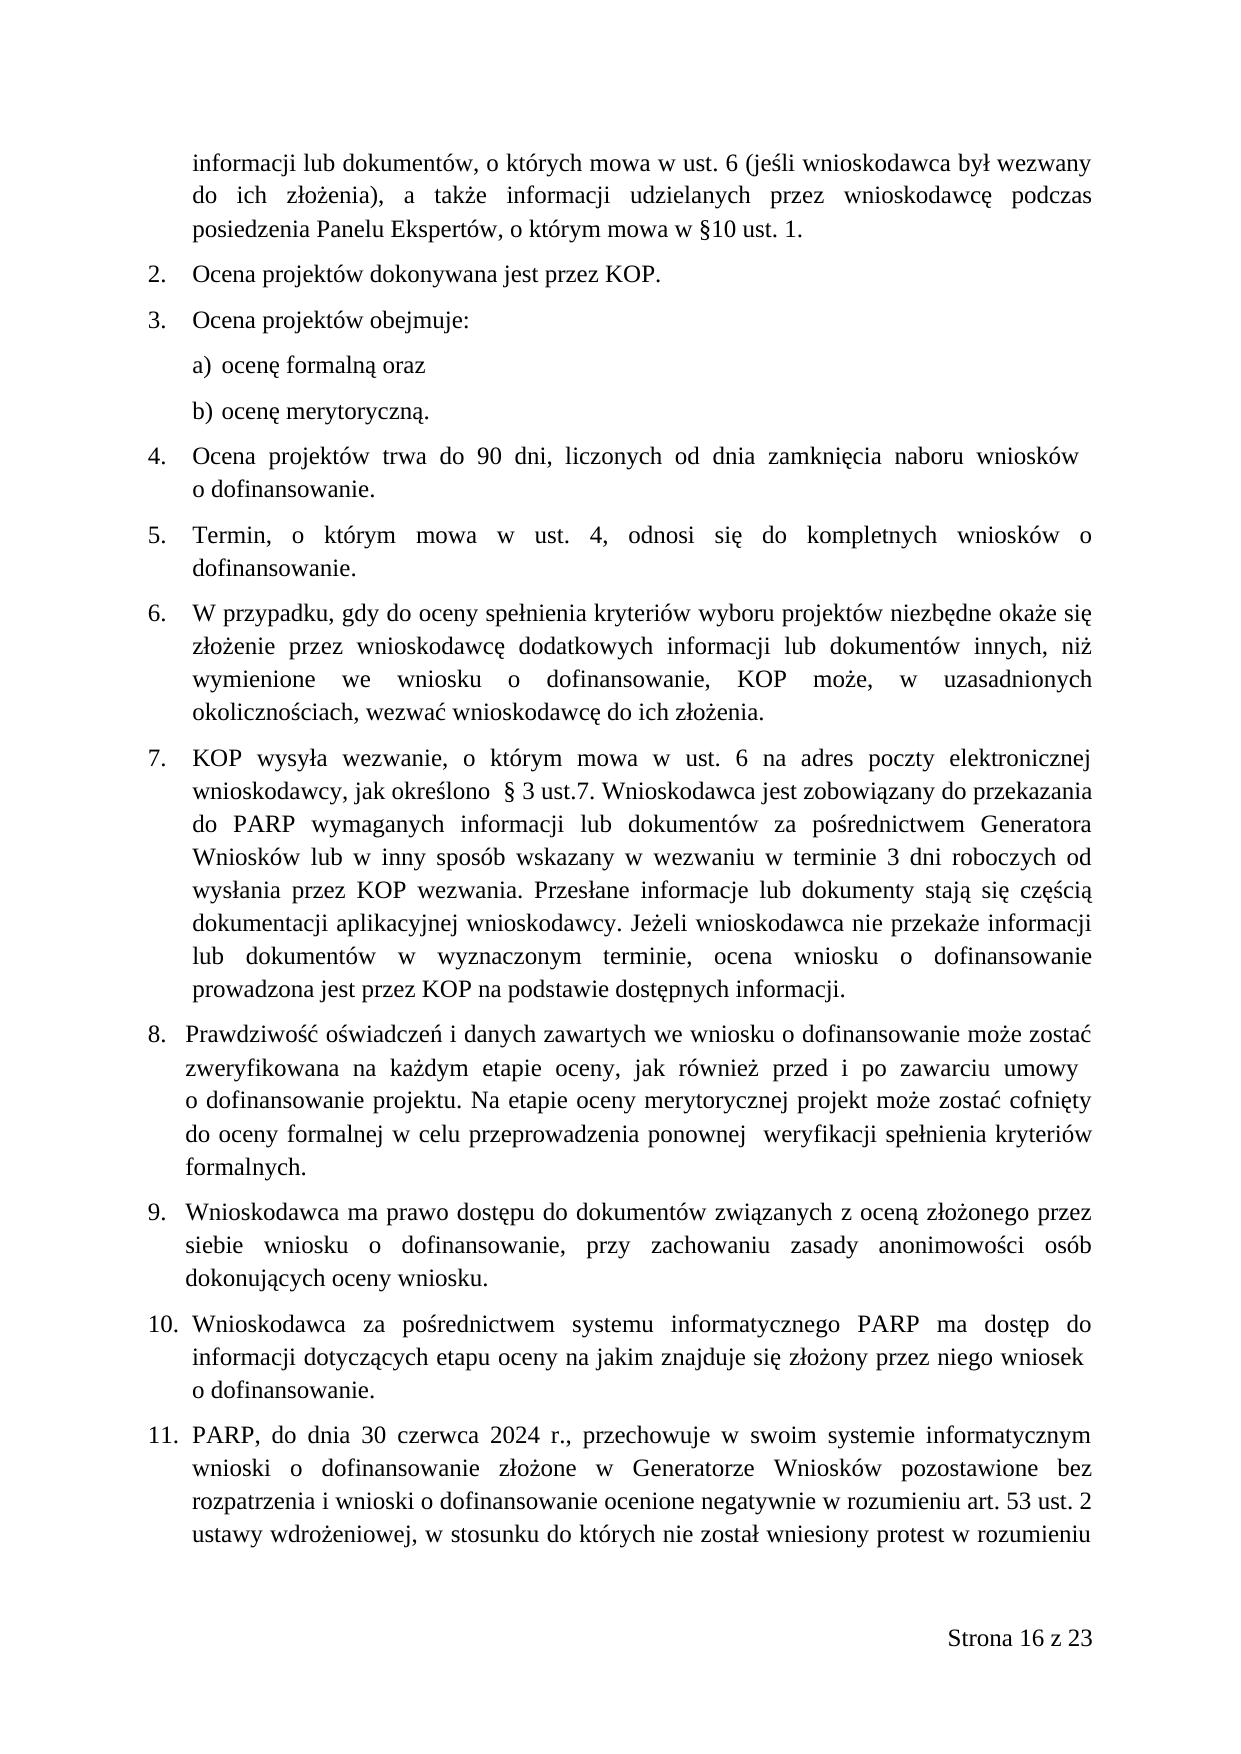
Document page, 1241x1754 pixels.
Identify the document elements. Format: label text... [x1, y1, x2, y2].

list Ocena projektów obejmuje: [148, 305, 1093, 333]
list KOP wysyła wezwanie, o którym mowa w ust. 6 na adres poczty elektronicznej wnioskodawcy, jak określono § 3 ust.7. Wnioskodawca jest zobowiązany do przekazania do PARP wymaganych informacji lub dokumentów za pośrednictwem Generatora Wniosków lub w inny sposób wskazany w wezwaniu w terminie 3 dni roboczych od wysłania przez KOP wezwania. Przesłane informacje lub dokumenty stają się częścią dokumentacji aplikacyjnej wnioskodawcy. Jeżeli wnioskodawca nie przekaże informacji lub dokumentów w wyznaczonym terminie, ocena wniosku o dofinansowanie prowadzona jest przez KOP na podstawie dostępnych informacji. [148, 743, 1093, 1003]
list ocenę merytoryczną. [192, 396, 1093, 424]
list W przypadku, gdy do oceny spełnienia kryteriów wyboru projektów niezbędne okaże się złożenie przez wnioskodawcę dodatkowych informacji lub dokumentów innych, niż wymienione we wniosku o dofinansowanie, KOP może, w uzasadnionych okolicznościach, wezwać wnioskodawcę do ich złożenia. [148, 598, 1093, 726]
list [148, 1420, 1093, 1548]
list Ocena projektów trwa do 90 dni, liczonych od dnia zamknięcia naboru wniosków o dofinansowanie. [148, 441, 1093, 503]
list Termin, o którym mowa w ust. 4, odnosi się do kompletnych wniosków o dofinansowanie. [148, 520, 1093, 582]
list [148, 148, 1093, 242]
list Wnioskodawca ma prawo dostępu do dokumentów związanych z oceną złożonego przez siebie wniosku o dofinansowanie, przy zachowaniu zasady anonimowości osób dokonujących oceny wniosku. [148, 1197, 1093, 1292]
list ocenę formalną oraz [192, 350, 1093, 379]
list Prawdziwość oświadczeń i danych zawartych we wniosku o dofinansowanie może zostać zweryfikowana na każdym etapie oceny, jak również przed i po zawarciu umowy o dofinansowanie projektu. Na etapie oceny merytorycznej projekt może zostać cofnięty do oceny formalnej w celu przeprowadzenia ponownej weryfikacji spełnienia kryteriów formalnych. [148, 1019, 1093, 1180]
list Wnioskodawca za pośrednictwem systemu informatycznego PARP ma dostęp do informacji dotyczących etapu oceny na jakim znajduje się złożony przez niego wniosek o dofinansowanie. [148, 1309, 1093, 1403]
list Ocena projektów dokonywana jest przez KOP. [148, 259, 1093, 288]
